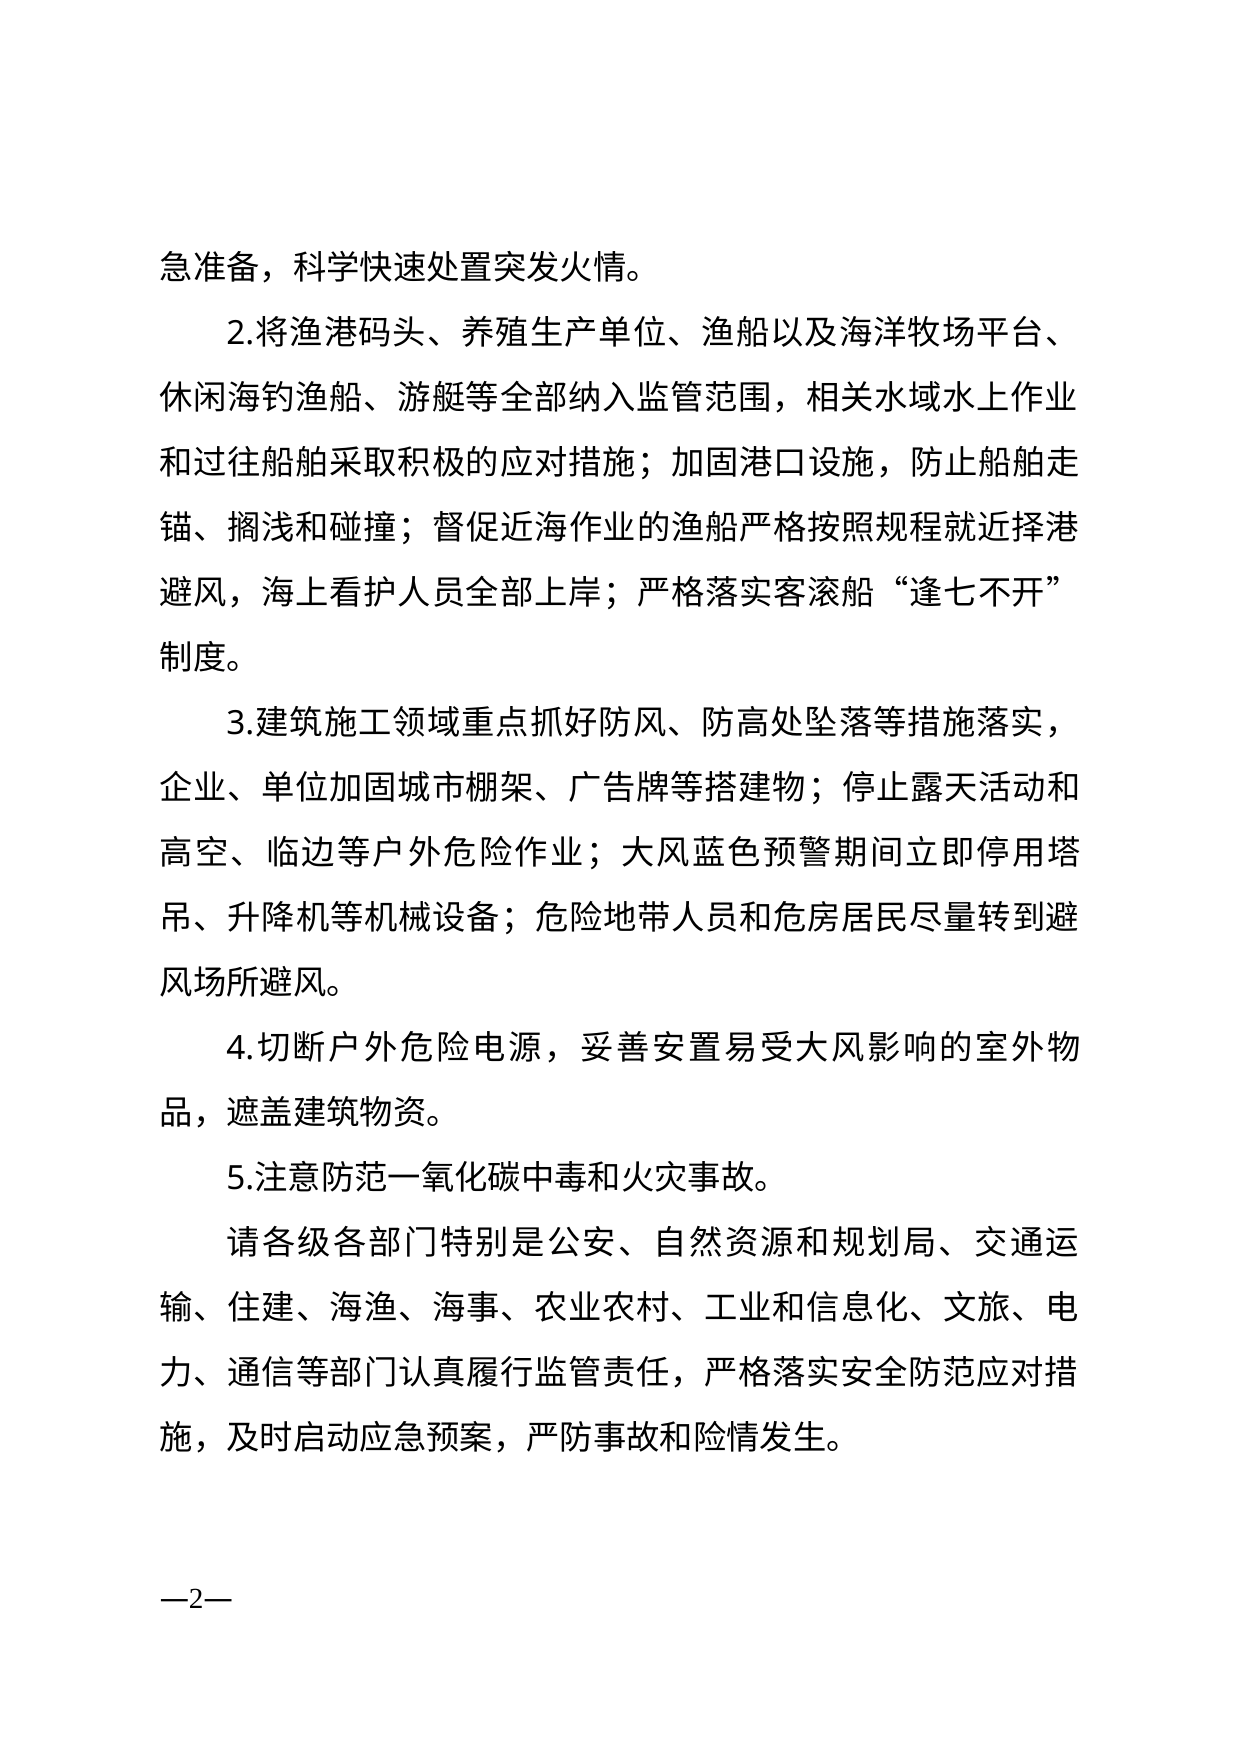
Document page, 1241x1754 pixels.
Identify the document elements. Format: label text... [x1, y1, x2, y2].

text 3.建筑施工领域重点抓好防风、防高处坠落等措施落实，企业、单位加固城市棚架、广告牌等搭建物；停止露天活动和高空、临边等户外危险作业；大风蓝色预警期间立即停用塔吊、升降机等机械设备；危险地带人员和危房居民尽量转到避风场所避风。 [159, 688, 1081, 1013]
text 5.注意防范一氧化碳中毒和火灾事故。 [159, 1143, 1081, 1208]
text 2.将渔港码头、养殖生产单位、渔船以及海洋牧场平台、休闲海钓渔船、游艇等全部纳入监管范围，相关水域水上作业和过往船舶采取积极的应对措施；加固港口设施，防止船舶走锚、搁浅和碰撞；督促近海作业的渔船严格按照规程就近择港避风，海上看护人员全部上岸；严格落实客滚船“逢七不开”制度。 [159, 298, 1081, 688]
text 请各级各部门特别是公安、自然资源和规划局、交通运输、住建、海渔、海事、农业农村、工业和信息化、文旅、电力、通信等部门认真履行监管责任，严格落实安全防范应对措施，及时启动应急预案，严防事故和险情发生。 [159, 1208, 1081, 1468]
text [159, 233, 1081, 298]
text 4.切断户外危险电源，妥善安置易受大风影响的室外物品，遮盖建筑物资。 [159, 1013, 1081, 1143]
